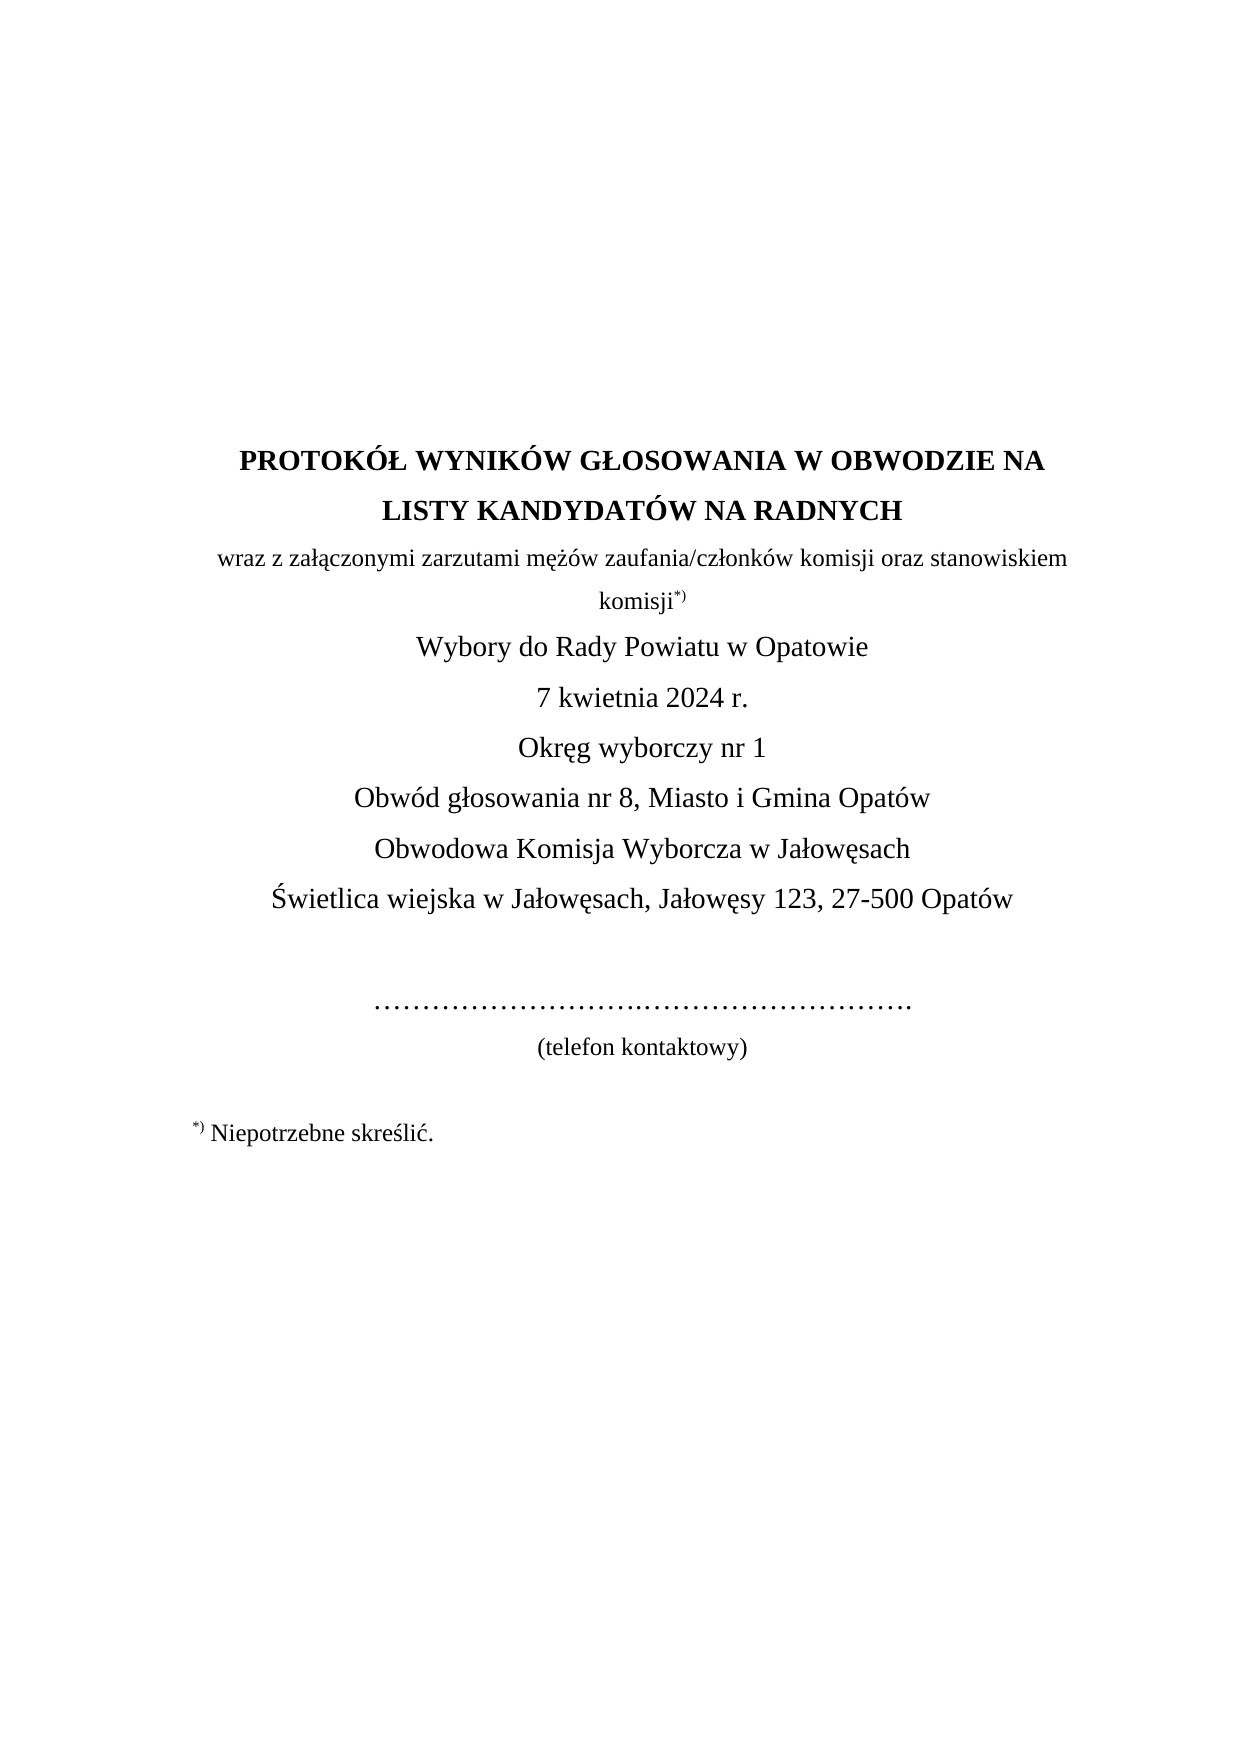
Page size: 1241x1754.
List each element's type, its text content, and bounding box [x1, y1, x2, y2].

list wraz z załączonymi zarzutami mężów zaufania/członków komisji oraz stanowiskiem komisji*) [192, 543, 1092, 615]
list Okręg wyborczy nr 1 [192, 730, 1092, 764]
list ……………………….………………………. [192, 982, 1092, 1015]
list *) Niepotrzebne skreślić. [192, 1118, 1092, 1147]
list 7 kwietnia 2024 r. [192, 680, 1092, 713]
list Obwodowa Komisja Wyborcza w Jałowęsach [192, 831, 1092, 864]
list Świetlica wiejska w Jałowęsach, Jałowęsy 123, 27-500 Opatów [192, 881, 1092, 915]
list Obwód głosowania nr 8, Miasto i Gmina Opatów [192, 781, 1092, 814]
list Wybory do Rady Powiatu w Opatowie [192, 629, 1092, 663]
list PROTOKÓŁ WYNIKÓW GŁOSOWANIA W OBWODZIE NA LISTY KANDYDATÓW NA RADNYCH [192, 443, 1092, 527]
list (telefon kontaktowy) [192, 1032, 1092, 1061]
